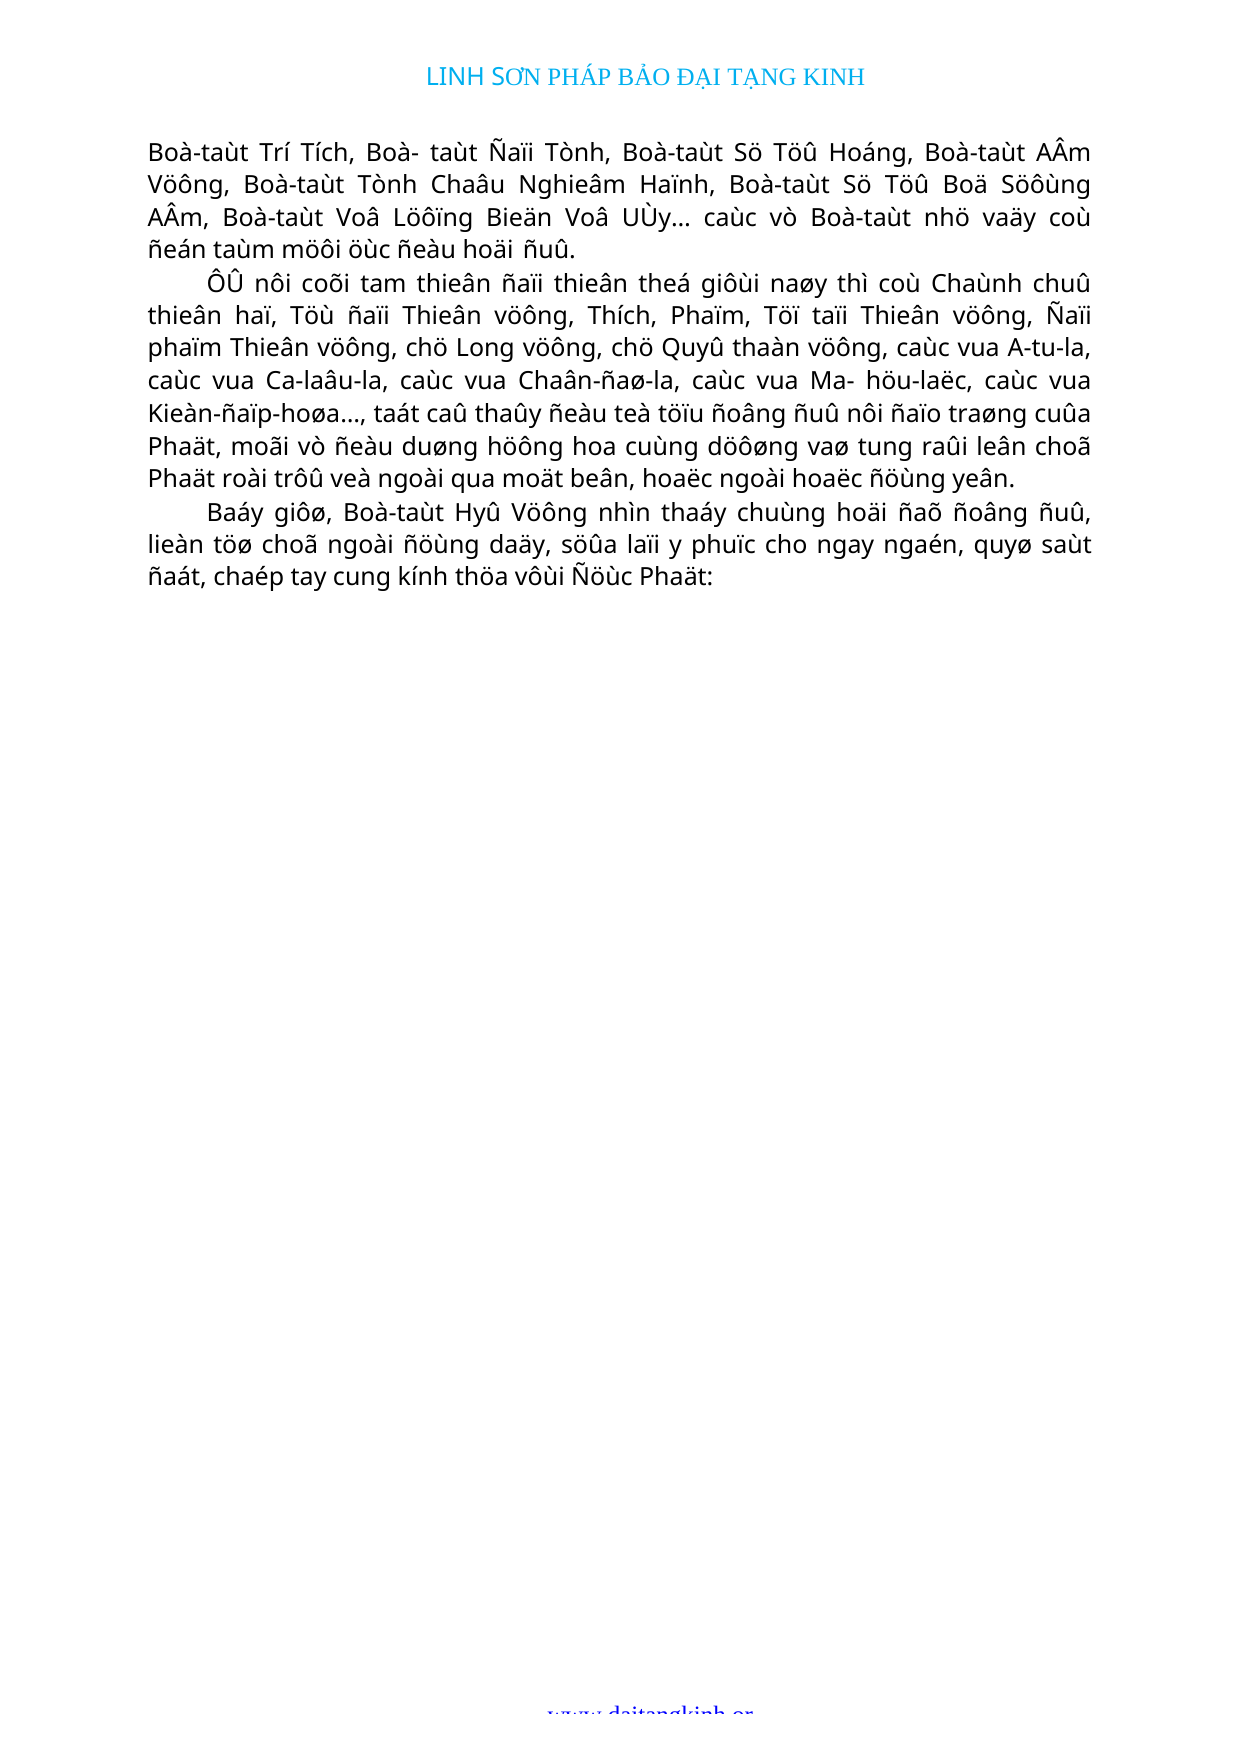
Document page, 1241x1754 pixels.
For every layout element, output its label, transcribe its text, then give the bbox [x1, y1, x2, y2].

text ÔÛ nôi coõi tam thieân ñaïi thieân theá giôùi naøy thì coù Chaùnh chuû thieân haï, Töù ñaïi Thieân vöông, Thích, Phaïm, Töï taïi Thieân vöông, Ñaïi phaïm Thieân vöông, chö Long vöông, chö Quyû thaàn vöông, caùc vua A-tu-la, caùc vua Ca-laâu-la, caùc vua Chaân-ñaø-la, caùc vua Ma- höu-laëc, caùc vua Kieàn-ñaïp-hoøa…, taát caû thaûy ñeàu teà töïu ñoâng ñuû nôi ñaïo traøng cuûa Phaät, moãi vò ñeàu duøng höông hoa cuùng döôøng vaø tung raûi leân choã Phaät roài trôû veà ngoài qua moät beân, hoaëc ngoài hoaëc ñöùng yeân. [147, 266, 1093, 495]
text Baáy giôø, Boà-taùt Hyû Vöông nhìn thaáy chuùng hoäi ñaõ ñoâng ñuû, lieàn töø choã ngoài ñöùng daäy, söûa laïi y phuïc cho ngay ngaén, quyø saùt ñaát, chaép tay cung kính thöa vôùi Ñöùc Phaät: [147, 495, 1093, 593]
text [147, 135, 1093, 266]
